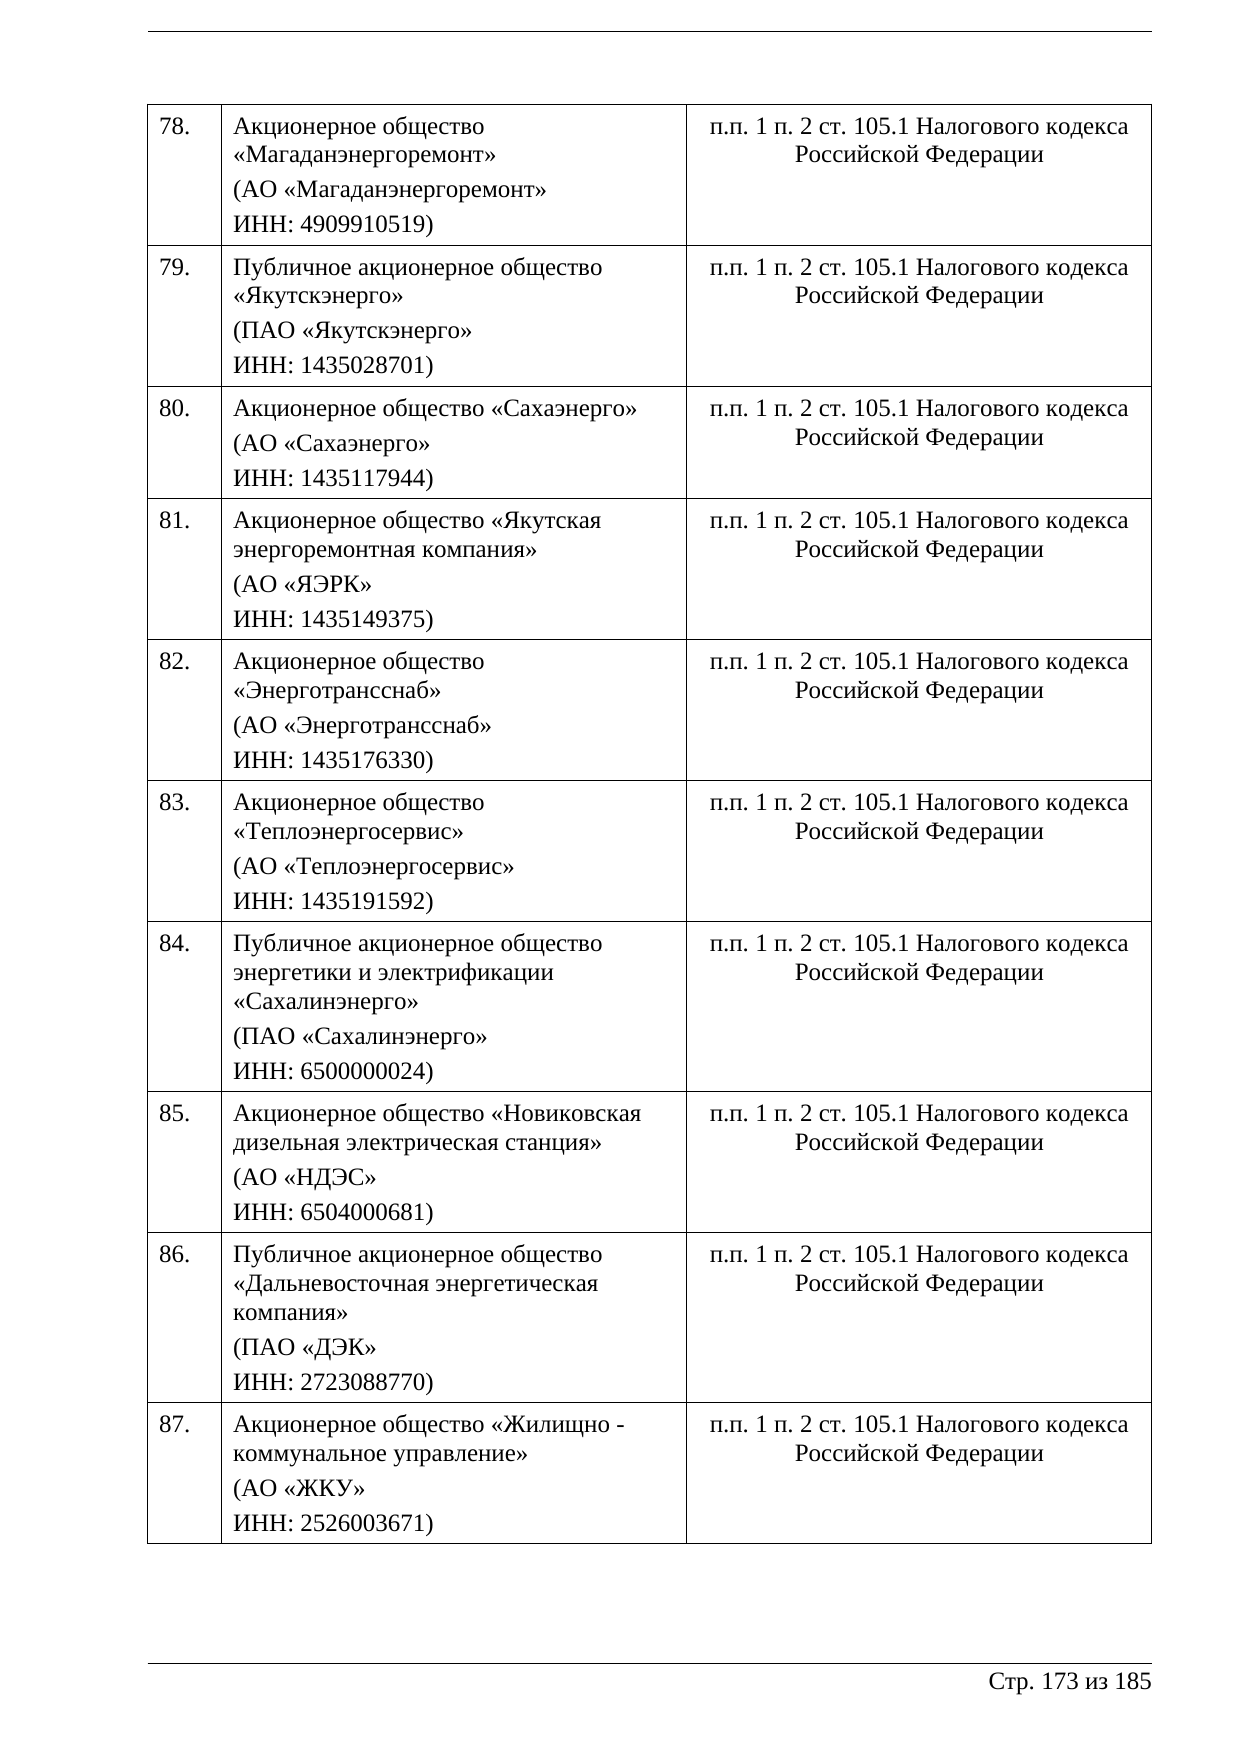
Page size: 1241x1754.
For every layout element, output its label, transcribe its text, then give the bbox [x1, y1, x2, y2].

table_cell п.п. 1 п. 2 ст. 105.1 Налогового кодекса Российской Федерации [687, 387, 1151, 498]
table_cell Акционерное общество «Якутская энергоремонтная компания» (АО «ЯЭРК» ИНН: 1435149375) [222, 499, 686, 639]
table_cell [687, 246, 1151, 386]
table_cell Публичное акционерное общество «Якутскэнерго» (ПАО «Якутскэнерго» ИНН: 1435028701) [222, 246, 686, 386]
table_cell п.п. 1 п. 2 ст. 105.1 Налогового кодекса Российской Федерации [687, 922, 1151, 1091]
table_cell Акционерное общество «Теплоэнергосервис» (АО «Теплоэнергосервис» ИНН: 1435191592) [222, 781, 686, 921]
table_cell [687, 1233, 1151, 1402]
table_cell [148, 387, 221, 498]
table_cell Публичное акционерное общество энергетики и электрификации «Сахалинэнерго» (ПАО «Сахалинэнерго» ИНН: 6500000024) [222, 922, 686, 1091]
table_cell Акционерное общество «Новиковская дизельная электрическая станция» (АО «НДЭС» ИНН: 6504000681) [222, 1092, 686, 1232]
table_cell [148, 1403, 221, 1543]
table_cell Акционерное общество «Магаданэнергоремонт» (АО «Магаданэнергоремонт» ИНН: 4909910519) [222, 105, 686, 244]
table_cell Акционерное общество «Сахаэнерго» (АО «Сахаэнерго» ИНН: 1435117944) [222, 387, 686, 498]
table_cell [148, 246, 221, 386]
table_cell Акционерное общество «Жилищно - коммунальное управление» (АО «ЖКУ» ИНН: 2526003671) [222, 1403, 686, 1543]
table_cell Акционерное общество «Энерготрансснаб» (АО «Энерготрансснаб» ИНН: 1435176330) [222, 640, 686, 780]
table_cell п.п. 1 п. 2 ст. 105.1 Налогового кодекса Российской Федерации [687, 499, 1151, 639]
table_cell [148, 105, 221, 244]
table_cell [148, 499, 221, 639]
table_cell [148, 1233, 221, 1402]
table_cell [148, 781, 221, 921]
table_cell [148, 640, 221, 780]
table_cell п.п. 1 п. 2 ст. 105.1 Налогового кодекса Российской Федерации [687, 640, 1151, 780]
table_cell [148, 922, 221, 1091]
table_cell п.п. 1 п. 2 ст. 105.1 Налогового кодекса Российской Федерации [687, 1092, 1151, 1232]
table_cell [148, 1092, 221, 1232]
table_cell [687, 1403, 1151, 1543]
table_cell п.п. 1 п. 2 ст. 105.1 Налогового кодекса Российской Федерации [687, 781, 1151, 921]
table_cell Публичное акционерное общество «Дальневосточная энергетическая компания» (ПАО «ДЭК» ИНН: 2723088770) [222, 1233, 686, 1402]
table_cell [687, 105, 1151, 244]
